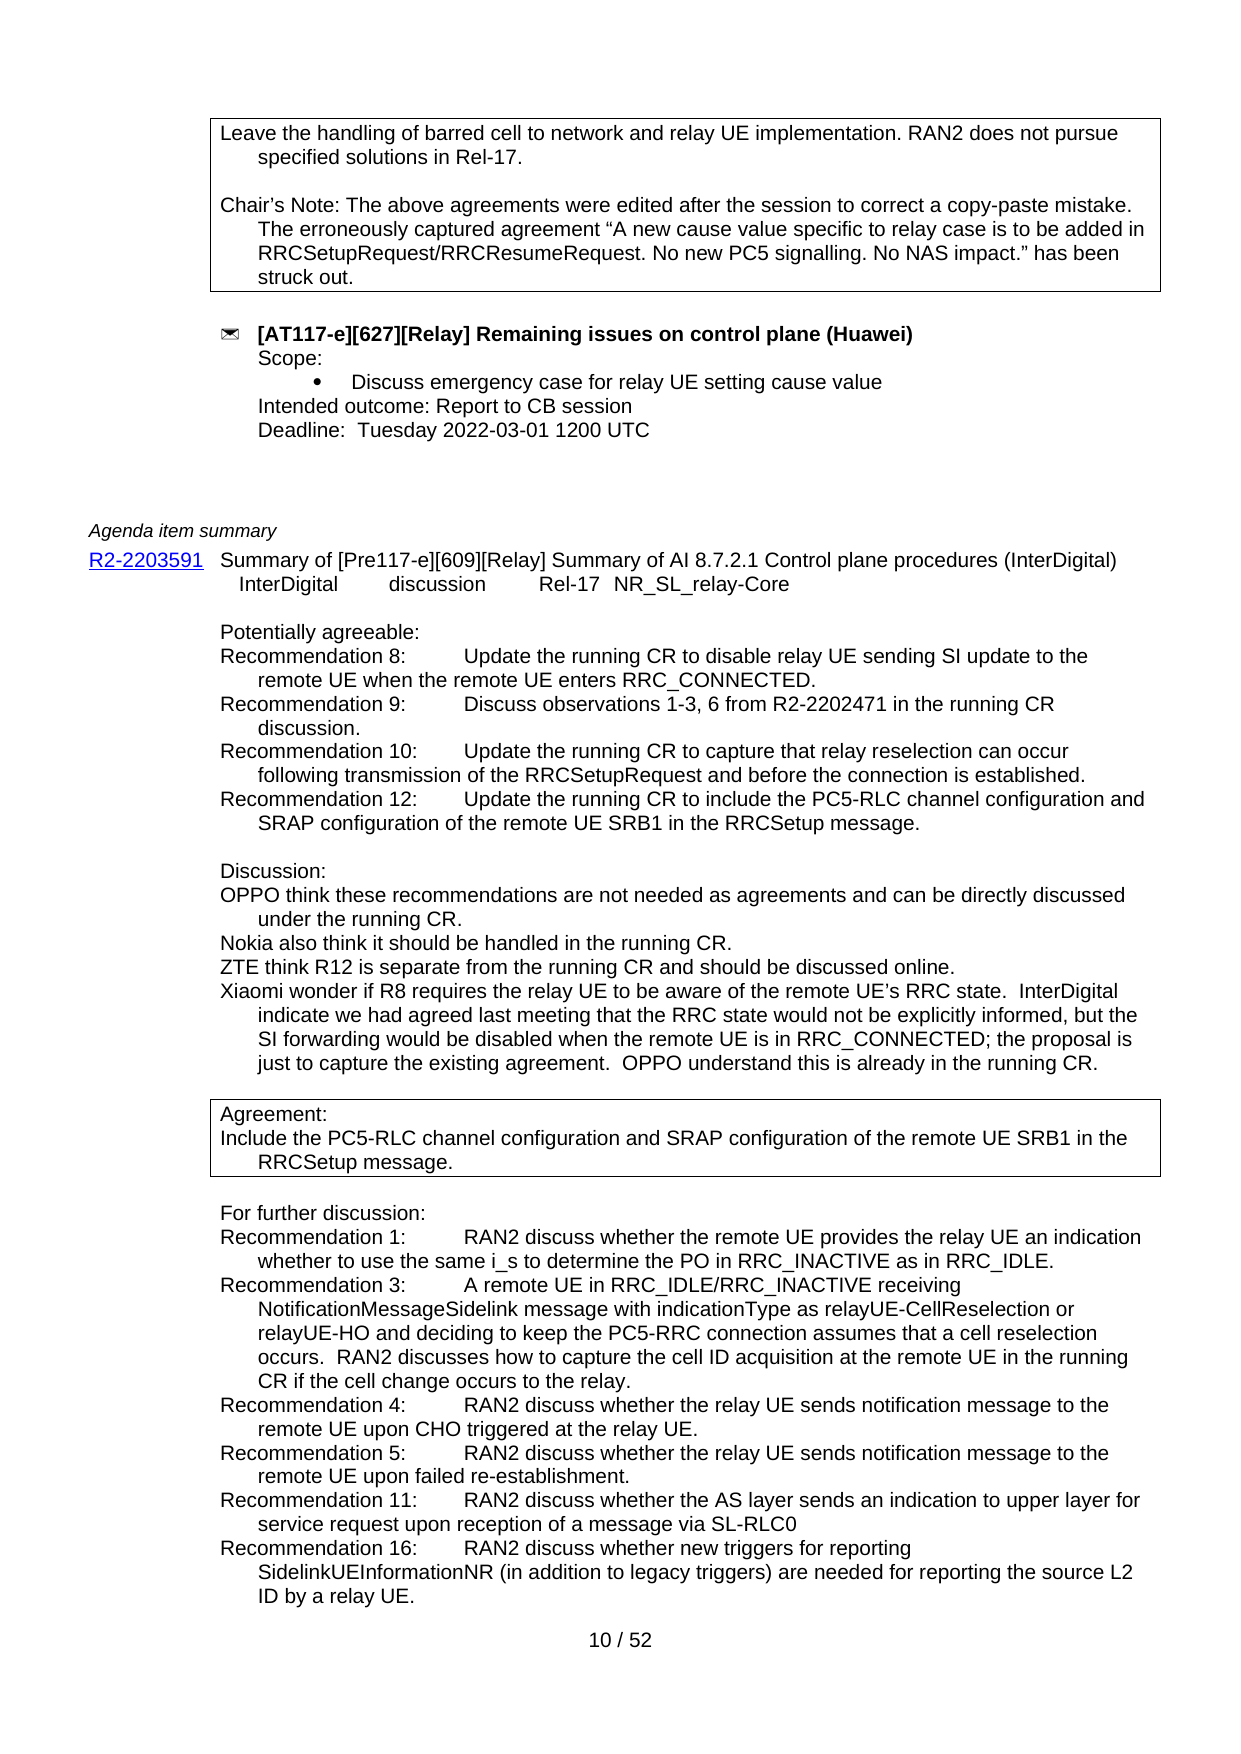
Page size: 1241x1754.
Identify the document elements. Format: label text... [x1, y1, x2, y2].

text Agreement: [211, 1100, 1160, 1123]
text Recommendation 8: Update the running CR to disable relay UE sending SI update to the remote UE when the remote UE enters RRC_CONNECTED. [220, 643, 1152, 691]
text Recommendation 3: A remote UE in RRC_IDLE/RRC_INACTIVE receiving NotificationMessageSidelink message with indicationType as relayUE-CellReselection or relayUE-HO and deciding to keep the PC5-RRC connection assumes that a cell reselection occurs. RAN2 discusses how to capture the cell ID acquisition at the remote UE in the running CR if the cell change occurs to the relay. [220, 1273, 1152, 1392]
text Discussion: [220, 859, 1152, 883]
text Recommendation 11: RAN2 discuss whether the AS layer sends an indication to upper layer for service request upon reception of a message via SL-RLC0 [220, 1488, 1152, 1536]
text Nokia also think it should be handled in the running CR. [220, 931, 1152, 955]
title R2-2203591 Summary of [Pre117-e][609][Relay] Summary of AI 8.7.2.1 Control plane procedures (InterDigital) InterDigital discussion Rel-17 NR_SL_relay-Core [89, 548, 1152, 596]
text Recommendation 5: RAN2 discuss whether the relay UE sends notification message to the remote UE upon failed re-establishment. [220, 1440, 1152, 1488]
text Xiaomi wonder if R8 requires the relay UE to be aware of the remote UE’s RRC state. InterDigital indicate we had agreed last meeting that the RRC state would not be explicitly informed, but the SI forwarding would be disabled when the remote UE is in RRC_CONNECTED; the proposal is just to capture the existing agreement. OPPO understand this is already in the running CR. [220, 979, 1152, 1075]
text Include the PC5-RLC channel configuration and SRAP configuration of the remote UE SRB1 in the RRCSetup message. [211, 1123, 1160, 1176]
text OPPO think these recommendations are not needed as agreements and can be directly discussed under the running CR. [220, 883, 1152, 931]
text Recommendation 9: Discuss observations 1-3, 6 from R2-2202471 in the running CR discussion. [220, 691, 1152, 739]
text Recommendation 10: Update the running CR to capture that relay reselection can occur following transmission of the RRCSetupRequest and before the connection is established. [220, 739, 1152, 787]
text [AT117-e][627][Relay] Remaining issues on control plane (Huawei) [220, 322, 1152, 346]
text Chair’s Note: The above agreements were edited after the session to correct a copy-paste mistake. The erroneously captured agreement “A new cause value specific to relay case is to be added in RRCSetupRequest/RRCResumeRequest. No new PC5 signalling. No NAS impact.” has been struck out. [211, 190, 1160, 291]
text ZTE think R12 is separate from the running CR and should be discussed online. [220, 955, 1152, 979]
text Recommendation 4: RAN2 discuss whether the relay UE sends notification message to the remote UE upon CHO triggered at the relay UE. [220, 1392, 1152, 1440]
text For further discussion: [220, 1201, 1152, 1225]
text Recommendation 16: RAN2 discuss whether new triggers for reporting SidelinkUEInformationNR (in addition to legacy triggers) are needed for reporting the source L2 ID by a relay UE. [220, 1536, 1152, 1608]
text Recommendation 1: RAN2 discuss whether the remote UE provides the relay UE an indication whether to use the same i_s to determine the PO in RRC_INACTIVE as in RRC_IDLE. [220, 1225, 1152, 1273]
list Discuss emergency case for relay UE setting cause value [314, 370, 1152, 394]
text Potentially agreeable: [220, 619, 1152, 643]
text Intended outcome: Report to CB session [220, 394, 1152, 418]
text Deadline: Tuesday 2022-03-01 1200 UTC [220, 418, 1152, 442]
text Leave the handling of barred cell to network and relay UE implementation. RAN2 does not pursue specified solutions in Rel-17. [211, 119, 1160, 169]
text Agenda item summary [89, 520, 1152, 541]
text Scope: [220, 346, 1152, 370]
text Recommendation 12: Update the running CR to include the PC5-RLC channel configuration and SRAP configuration of the remote UE SRB1 in the RRCSetup message. [220, 787, 1152, 835]
